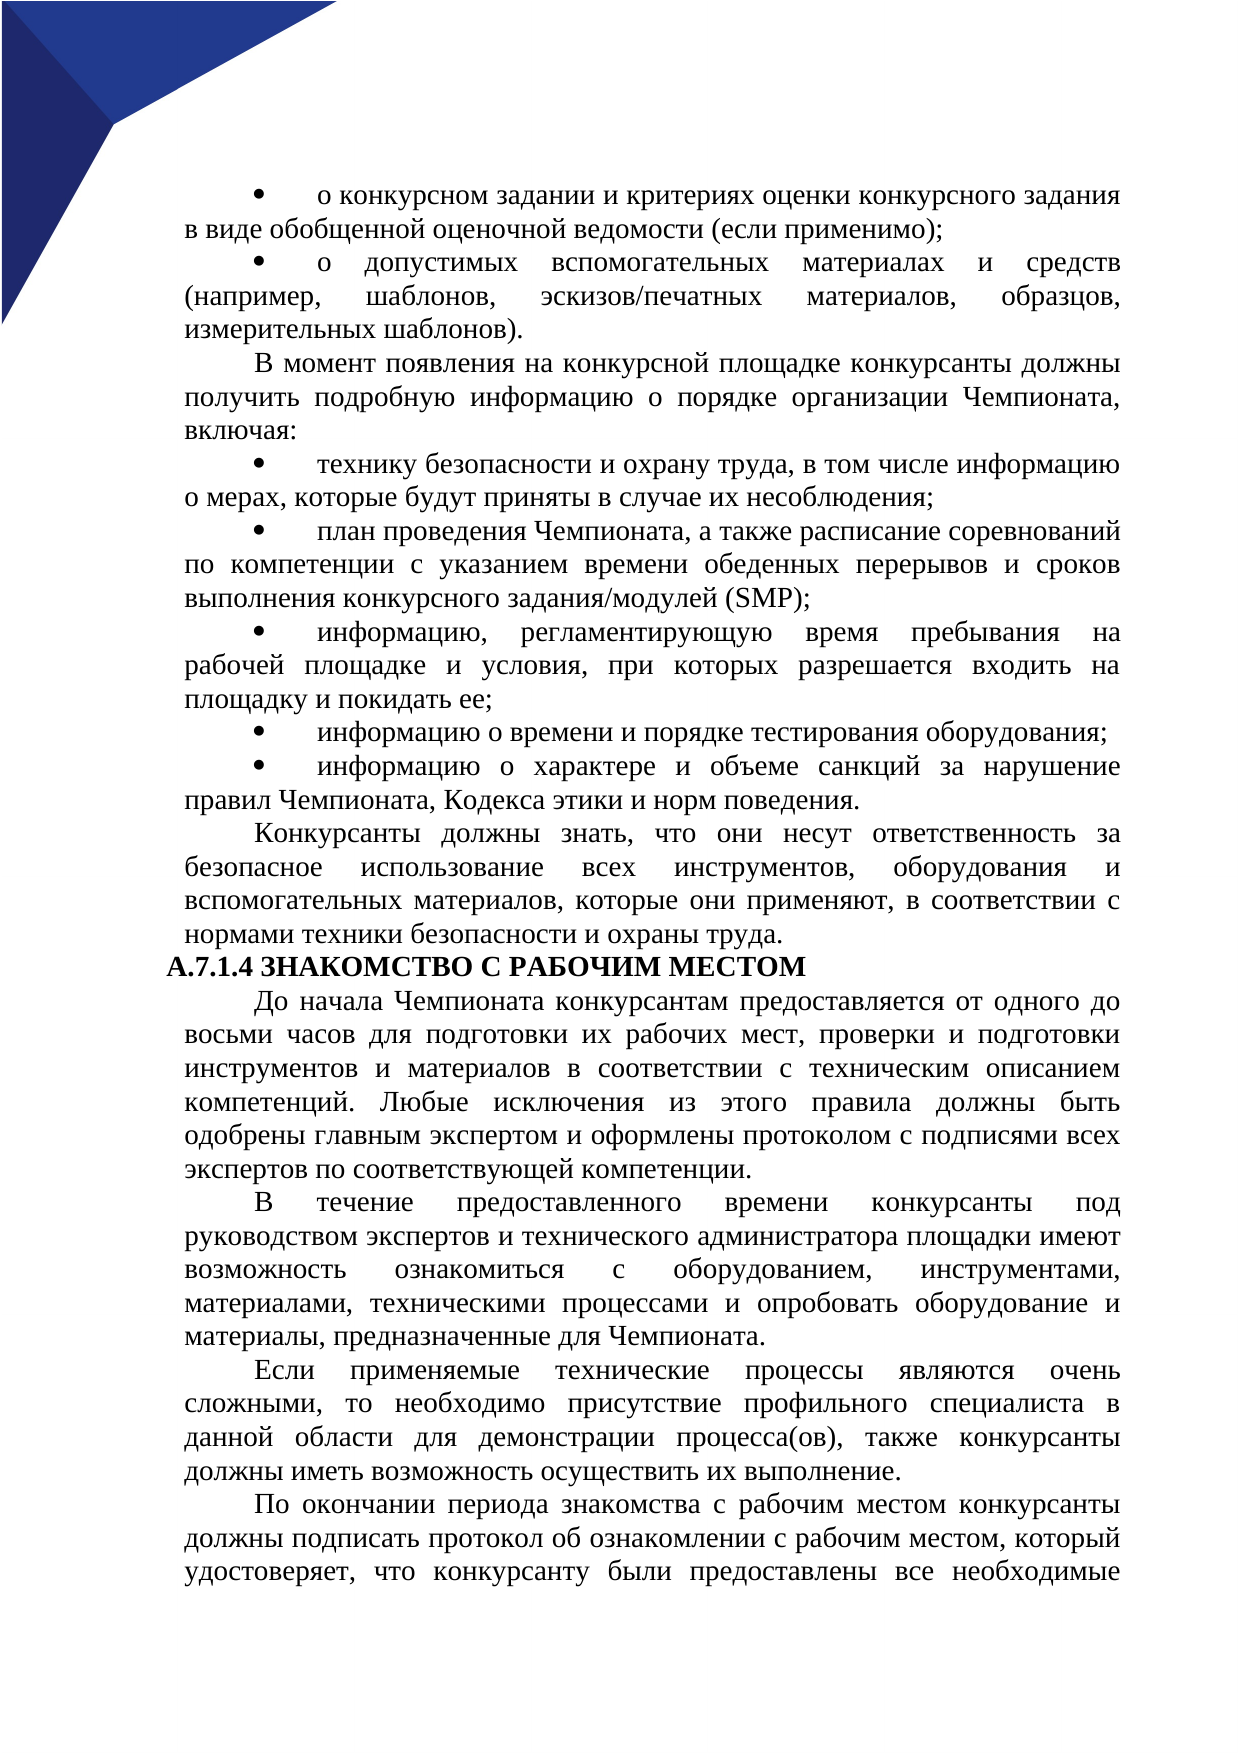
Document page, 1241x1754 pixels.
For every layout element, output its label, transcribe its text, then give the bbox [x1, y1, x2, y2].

picture [1, 1, 1238, 1753]
list информацию, регламентирующую время пребывания на рабочей площадке и условия, при которых разрешается входить на площадку и покидать ее; [184, 614, 1121, 714]
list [184, 1486, 1121, 1587]
list план проведения Чемпионата, а также расписание соревнований по компетенции с указанием времени обеденных перерывов и сроков выполнения конкурсного задания/модулей (SMP); [184, 513, 1121, 614]
subtitle А.7.1.4 ЗНАКОМСТВО С РАБОЧИМ МЕСТОМ [97, 949, 1122, 983]
list технику безопасности и охрану труда, в том числе информацию о мерах, которые будут приняты в случае их несоблюдения; [184, 446, 1121, 513]
list о допустимых вспомогательных материалах и средств (например, шаблонов, эскизов/печатных материалов, образцов, измерительных шаблонов). [184, 244, 1121, 345]
list Конкурсанты должны знать, что они несут ответственность за безопасное использование всех инструментов, оборудования и вспомогательных материалов, которые они применяют, в соответствии с нормами техники безопасности и охраны труда. [184, 815, 1121, 949]
list о конкурсном задании и критериях оценки конкурсного задания в виде обобщенной оценочной ведомости (если применимо); [184, 177, 1121, 244]
list В течение предоставленного времени конкурсанты под руководством экспертов и технического администратора площадки имеют возможность ознакомиться с оборудованием, инструментами, материалами, техническими процессами и опробовать оборудование и материалы, предназначенные для Чемпионата. [184, 1184, 1121, 1352]
list информацию о времени и порядке тестирования оборудования; [184, 714, 1121, 748]
list Если применяемые технические процессы являются очень сложными, то необходимо присутствие профильного специалиста в данной области для демонстрации процесса(ов), также конкурсанты должны иметь возможность осуществить их выполнение. [184, 1352, 1121, 1486]
list До начала Чемпионата конкурсантам предоставляется от одного до восьми часов для подготовки их рабочих мест, проверки и подготовки инструментов и материалов в соответствии с техническим описанием компетенций. Любые исключения из этого правила должны быть одобрены главным экспертом и оформлены протоколом с подписями всех экспертов по соответствующей компетенции. [184, 983, 1121, 1184]
list В момент появления на конкурсной площадке конкурсанты должны получить подробную информацию о порядке организации Чемпионата, включая: [184, 345, 1121, 446]
list информацию о характере и объеме санкций за нарушение правил Чемпионата, Кодекса этики и норм поведения. [184, 748, 1121, 815]
